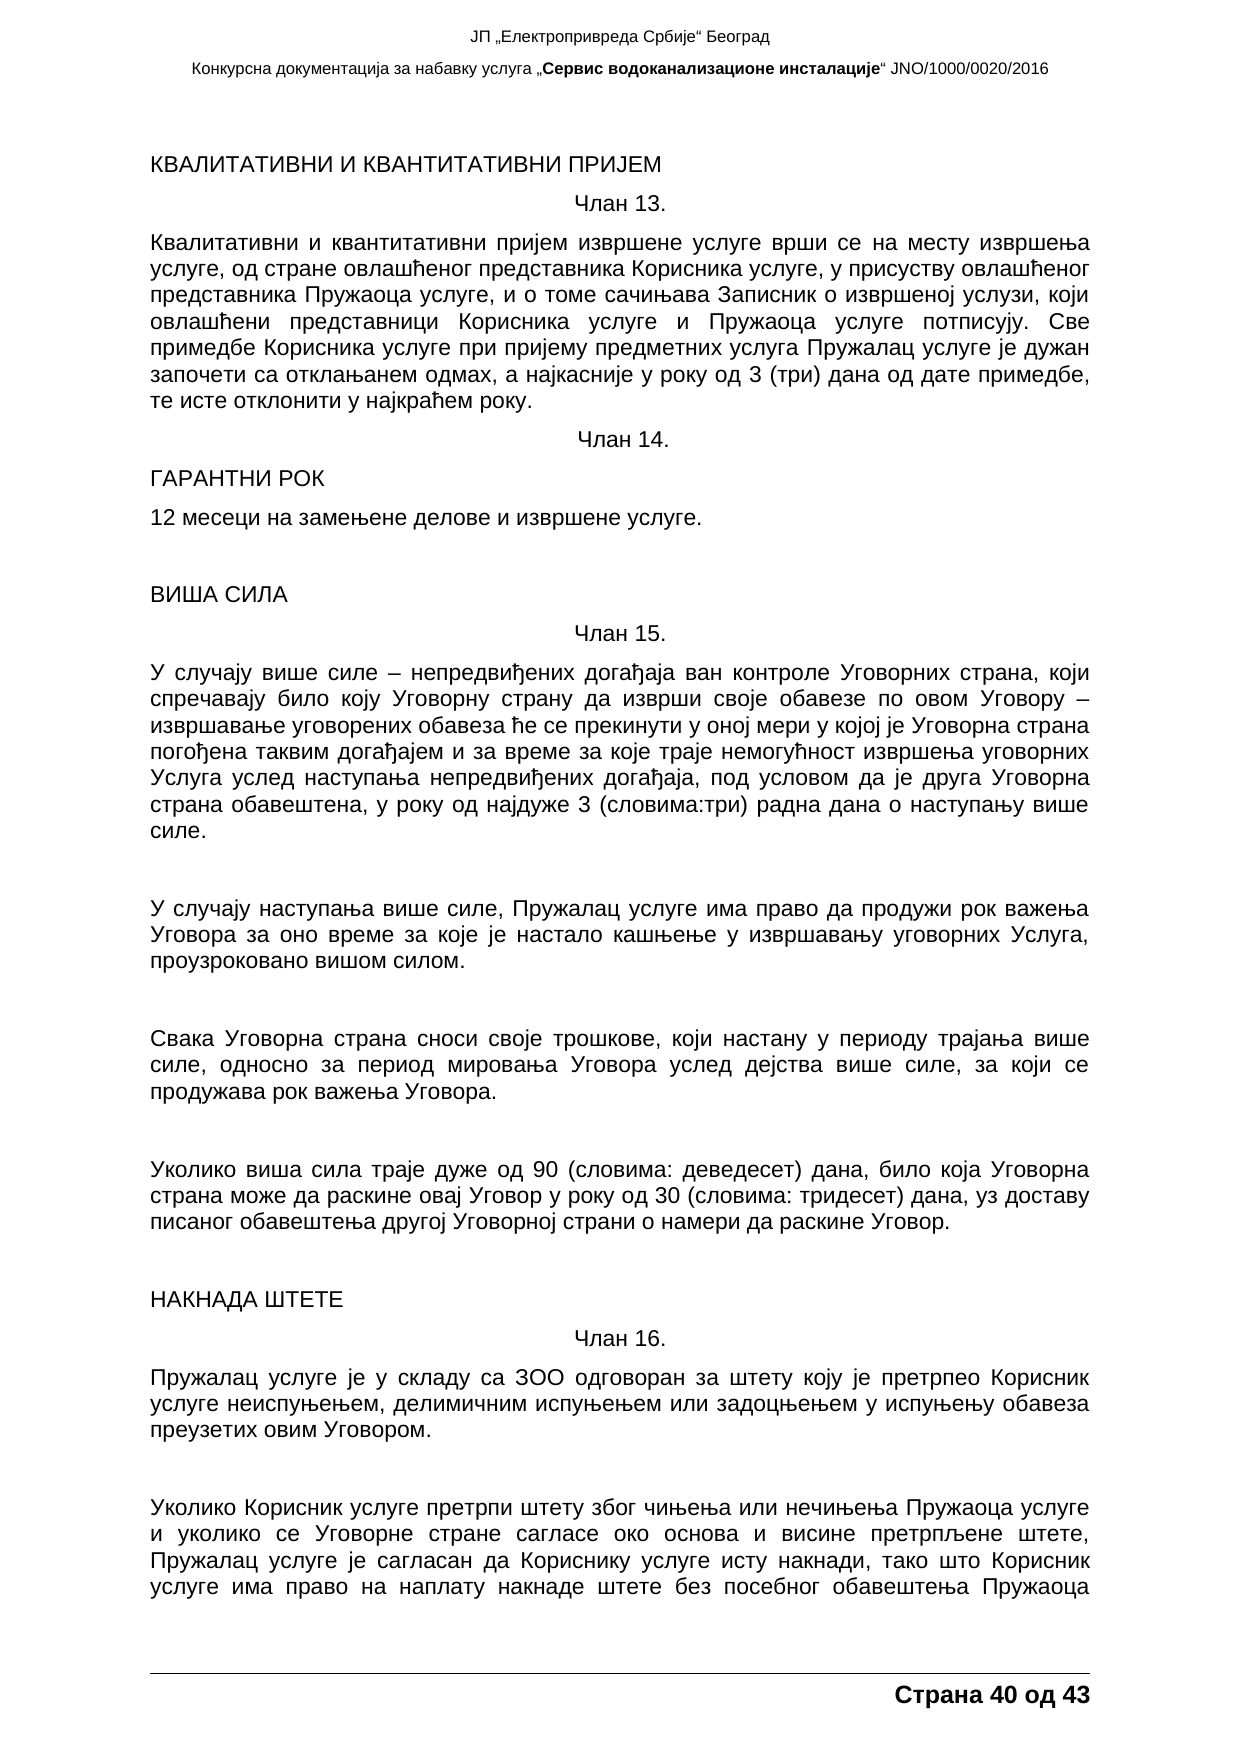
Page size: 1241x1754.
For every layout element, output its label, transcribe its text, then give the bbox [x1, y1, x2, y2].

text КВАЛИТАТИВНИ И КВАНТИТАТИВНИ ПРИЈЕМ [150, 151, 1090, 177]
text Уколико виша сила траје дуже од 90 (словима: деведесет) дана, било која Уговорна страна може да раскине овај Уговор у року од 30 (словима: тридесет) дана, уз доставу писаног обавештења другој Уговорној страни о намери да раскине Уговор. [150, 1156, 1090, 1234]
text Члан 15. [150, 620, 1090, 646]
text Члан 16. [150, 1325, 1090, 1351]
text Квалитативни и квантитативни пријем извршене услуге врши се на месту извршења услуге, од стране овлашћеног представника Корисника услуге, у присуству овлашћеног представника Пружаоца услуге, и о томе сачињава Записник о извршеној услузи, који овлашћени представници Корисника услуге и Пружаоца услуге потписују. Све примедбе Корисника услуге при пријему предметних услуга Пружалац услуге је дужан започети са отклањанем одмах, а најкасније у року од 3 (три) дана од дате примедбе, те исте отклонити у најкраћем року. [150, 229, 1090, 413]
text Пружалац услуге је у складу са ЗОО одговоран за штету коју је претрпео Корисник услуге неиспуњењем, делимичним испуњењем или задоцњењем у испуњењу обавеза преузетих овим Уговором. [150, 1364, 1090, 1443]
text Члан 13. [150, 190, 1090, 216]
text НАКНАДА ШТЕТЕ [150, 1286, 1090, 1312]
text У случају више силе – непредвиђених догађаја ван контроле Уговорних страна, који спречавају било коју Уговорну страну да изврши своје обавезе по овом Уговору – извршавање уговорених обавеза ће се прекинути у оној мери у којој је Уговорна страна погођена таквим догађајем и за време за које траје немогућност извршења уговорних Услуга услед наступања непредвиђених догађаја, под условом да је друга Уговорна страна обавештена, у року од најдуже 3 (словима:три) радна дана о наступању више силе. [150, 659, 1090, 843]
text ГАРАНТНИ РОК [150, 464, 1090, 491]
text Свака Уговорна страна сноси своје трошкове, који настану у периоду трајања више силе, односно за период мировања Уговора услед дејства више силе, за који се продужава рок важења Уговора. [150, 1025, 1090, 1104]
text У случају наступања више силе, Пружалац услуге има право да продужи рок важења Уговора за оно време за које је настало кашњење у извршавању уговорних Услуга, проузроковано вишом силом. [150, 895, 1090, 974]
text 12 месеци на замењене деловe и извршене услуге. [150, 503, 1090, 530]
text Члан 14. [150, 426, 1090, 452]
text ВИША СИЛА [150, 581, 1090, 607]
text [150, 1494, 1090, 1599]
